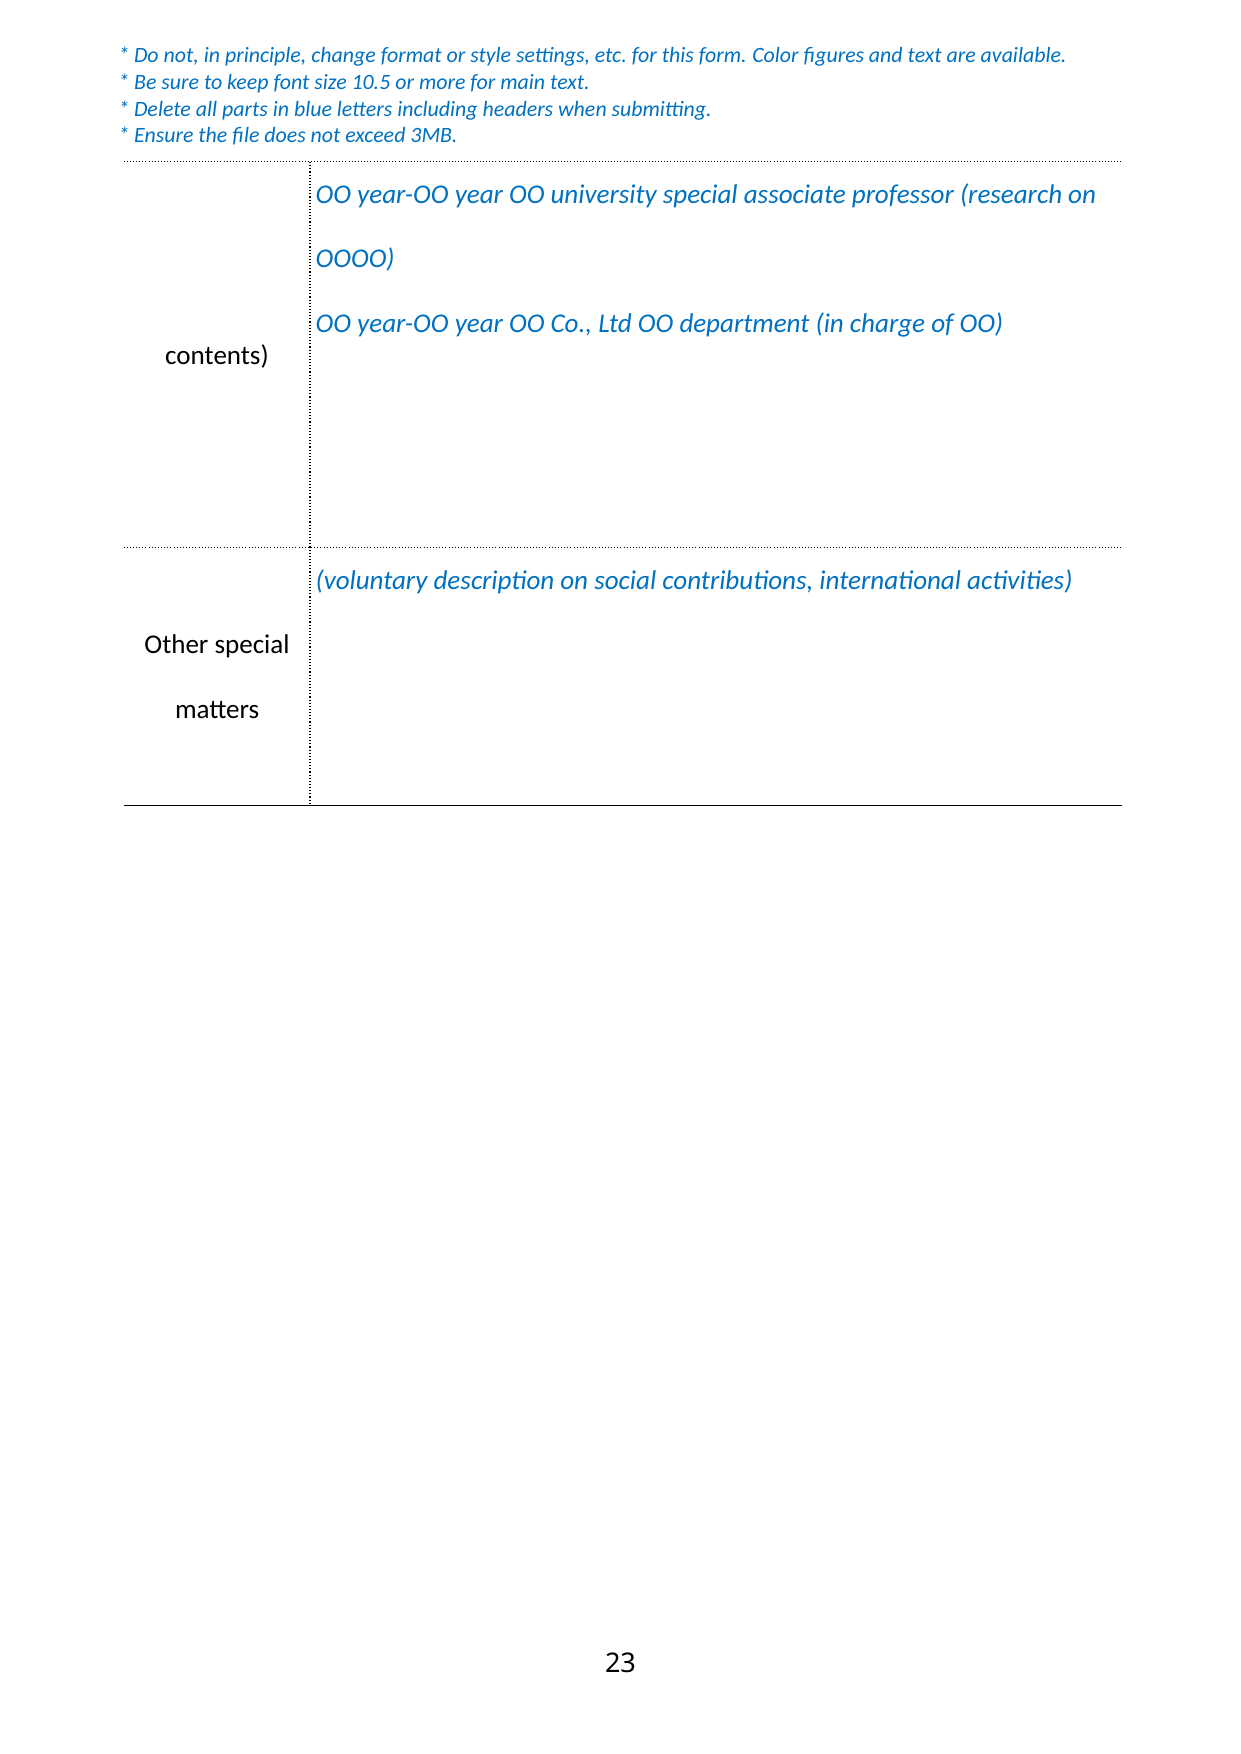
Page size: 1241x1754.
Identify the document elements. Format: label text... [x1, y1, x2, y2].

table_cell (voluntary description on social contributions, international activities) [310, 547, 1122, 805]
table_cell Other special matters [124, 547, 310, 805]
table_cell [124, 161, 310, 547]
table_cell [310, 161, 1122, 547]
